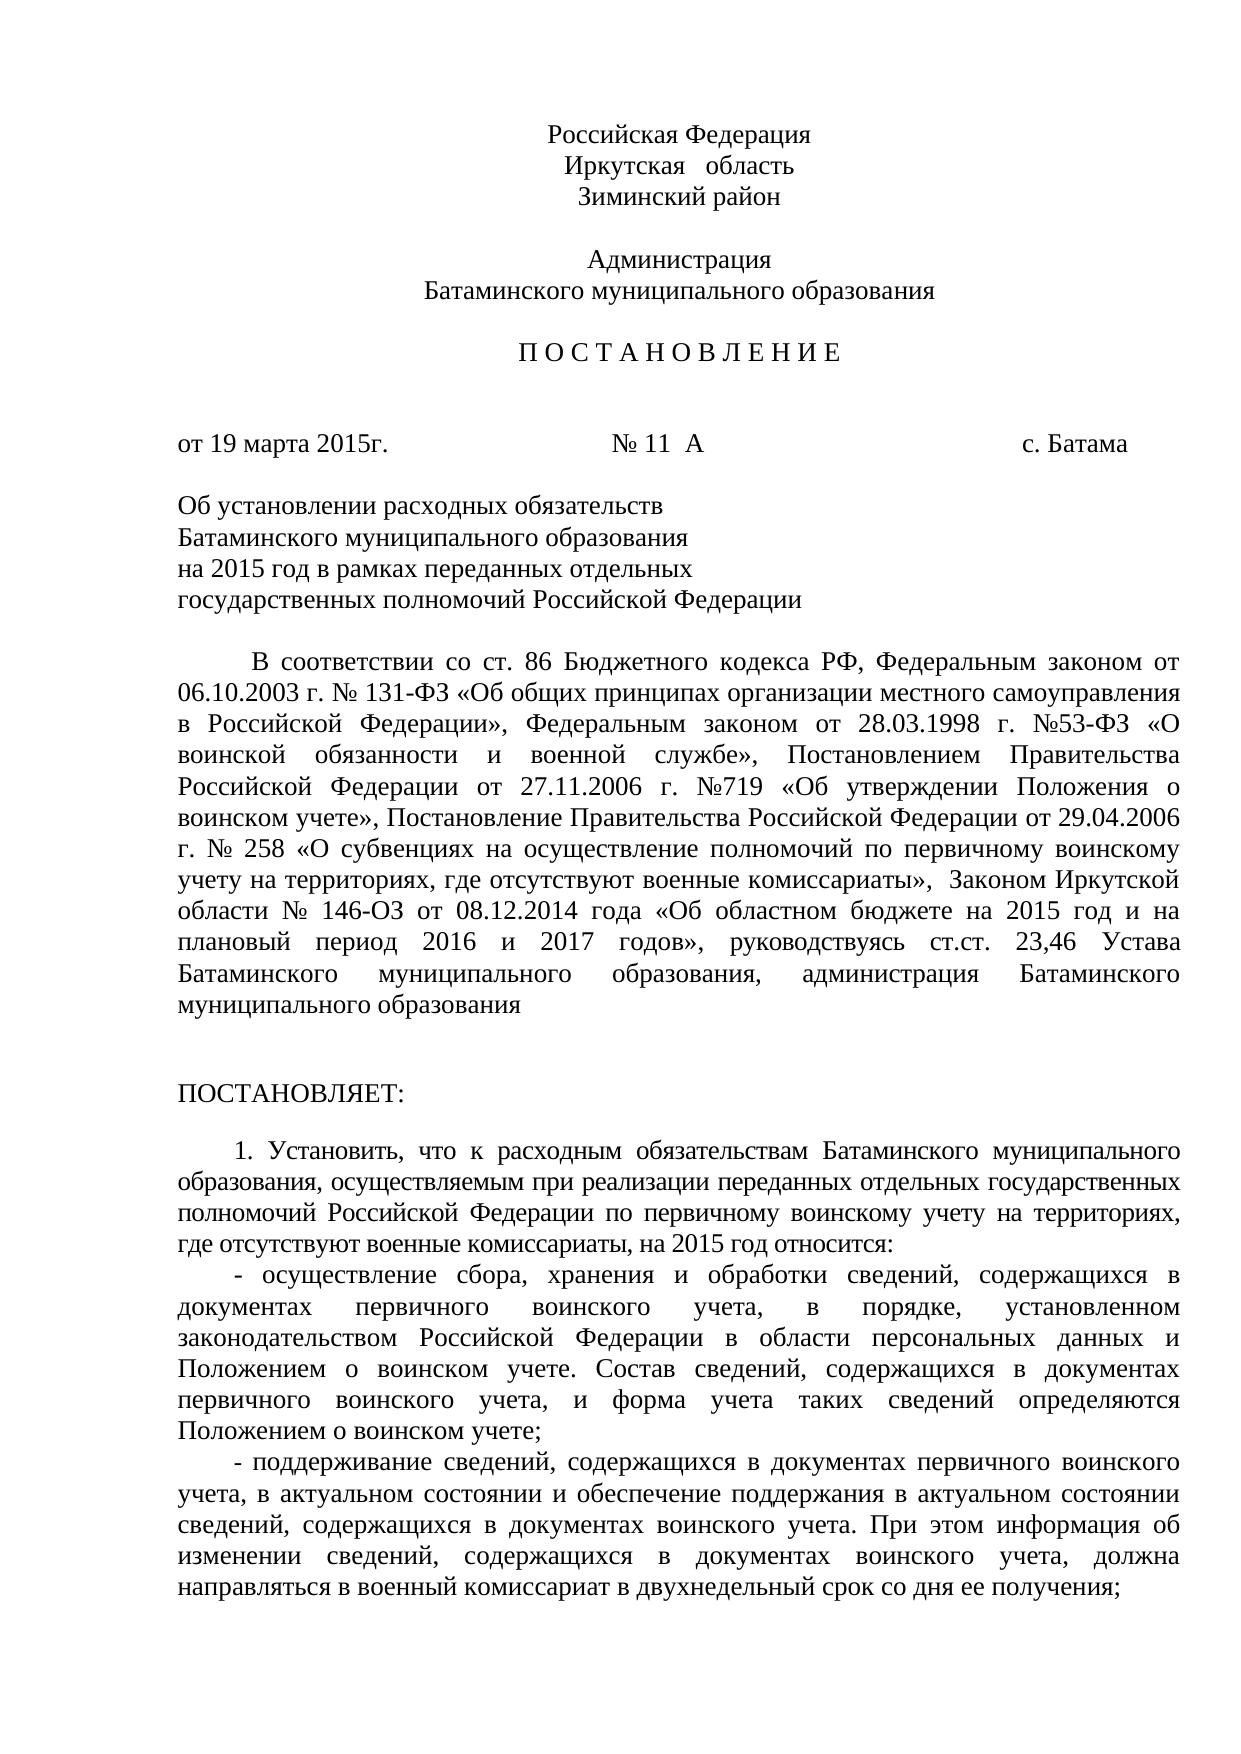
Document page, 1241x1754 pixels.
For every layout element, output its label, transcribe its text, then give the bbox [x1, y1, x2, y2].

text на 2015 год в рамках переданных отдельных [177, 552, 1181, 583]
text Администрация [177, 243, 1181, 274]
text Батаминского муниципального образования [177, 521, 1181, 552]
text Российская Федерация [177, 118, 1181, 149]
text Иркутская область [177, 149, 1181, 180]
text государственных полномочий Российской Федерации [177, 583, 1181, 614]
text от 19 марта 2015г. № 11 А с. Батама [177, 427, 1181, 458]
text - поддерживание сведений, содержащихся в документах первичного воинского учета, в актуальном состоянии и обеспечение поддержания в актуальном состоянии сведений, содержащихся в документах воинского учета. При этом информация об изменении сведений, содержащихся в документах воинского учета, должна направляться в военный комиссариат в двухнедельный срок со дня ее получения; [177, 1446, 1181, 1601]
text - осуществление сбора, хранения и обработки сведений, содержащихся в документах первичного воинского учета, в порядке, установленном законодательством Российской Федерации в области персональных данных и Положением о воинском учете. Состав сведений, содержащихся в документах первичного воинского учета, и форма учета таких сведений определяются Положением о воинском учете; [177, 1259, 1181, 1446]
text Зиминский район [177, 180, 1181, 212]
text В соответствии со ст. 86 Бюджетного кодекса РФ, Федеральным законом от 06.10.2003 г. № 131-ФЗ «Об общих принципах организации местного самоуправления в Российской Федерации», Федеральным законом от 28.03.1998 г. №53-ФЗ «О воинской обязанности и военной службе», Постановлением Правительства Российской Федерации от 27.11.2006 г. №719 «Об утверждении Положения о воинском учете», Постановление Правительства Российской Федерации от 29.04.2006 г. № 258 «О субвенциях на осуществление полномочий по первичному воинскому учету на территориях, где отсутствуют военные комиссариаты», Законом Иркутской области № 146-ОЗ от 08.12.2014 года «Об областном бюджете на 2015 год и на плановый период 2016 и 2017 годов», руководствуясь ст.ст. 23,46 Устава Батаминского муниципального образования, администрация Батаминского муниципального образования [177, 645, 1181, 1019]
text Батаминского муниципального образования [177, 274, 1181, 305]
text ПОСТАНОВЛЯЕТ: [177, 1077, 1181, 1109]
text Об установлении расходных обязательств [177, 489, 1181, 521]
text П О С Т А Н О В Л Е Н И Е [177, 336, 1181, 367]
text 1. Установить, что к расходным обязательствам Батаминского муниципального образования, осуществляемым при реализации переданных отдельных государственных полномочий Российской Федерации по первичному воинскому учету на территориях, где отсутствуют военные комиссариаты, на 2015 год относится: [177, 1134, 1181, 1259]
